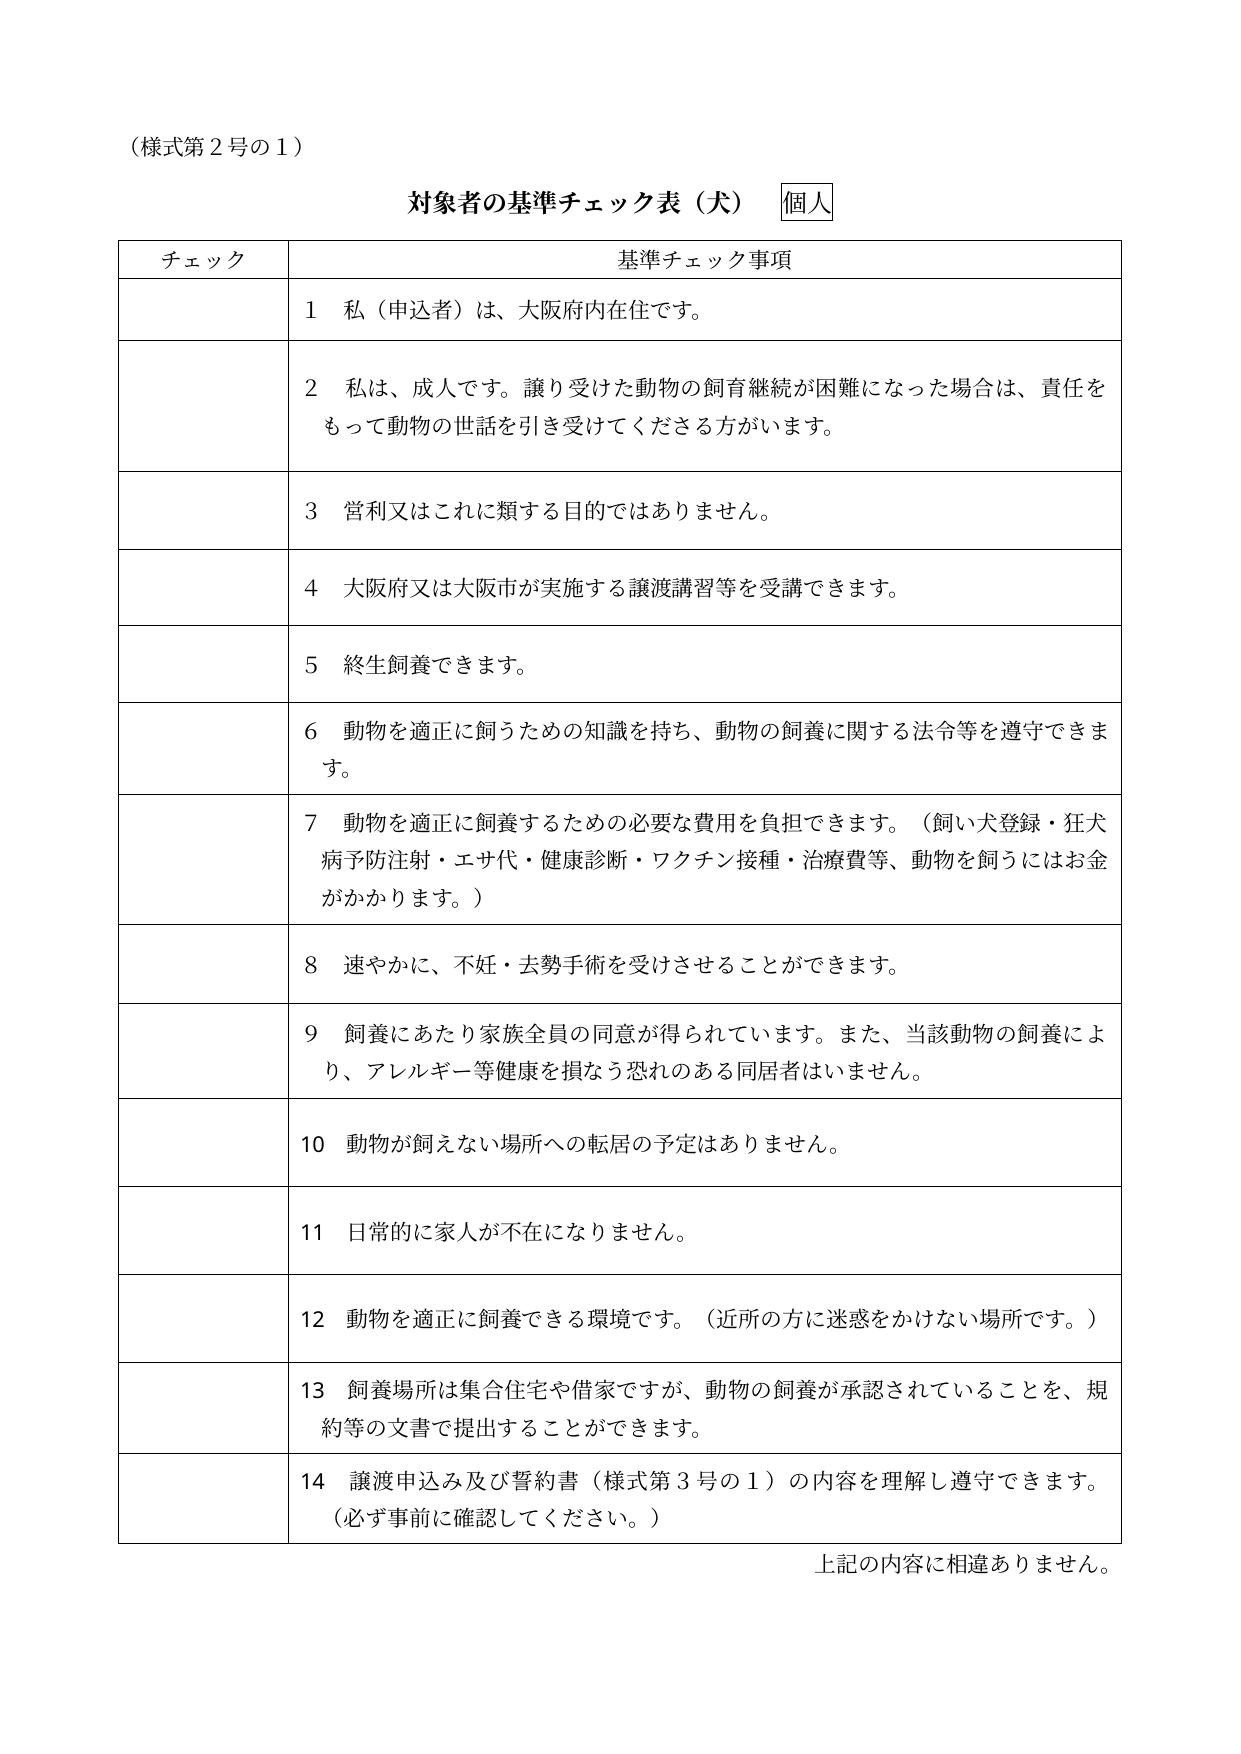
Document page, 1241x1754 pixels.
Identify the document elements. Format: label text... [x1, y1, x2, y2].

table_cell ８ 速やかに、不妊・去勢手術を受けさせることができます。 [289, 925, 1121, 1003]
table_cell [119, 795, 288, 924]
table_cell [119, 925, 288, 1003]
table_cell 11 日常的に家人が不在になりません。 [289, 1187, 1121, 1274]
table_cell ２ 私は、成人です。譲り受けた動物の飼育継続が困難になった場合は、責任をもって動物の世話を引き受けてくださる方がいます。 [289, 341, 1121, 471]
table_cell ６ 動物を適正に飼うための知識を持ち、動物の飼養に関する法令等を遵守できます。 [289, 703, 1121, 794]
table_cell ７ 動物を適正に飼養するための必要な費用を負担できます。（飼い犬登録・狂犬病予防注射・エサ代・健康診断・ワクチン接種・治療費等、動物を飼うにはお金がかかります。） [289, 795, 1121, 924]
table_cell [119, 626, 288, 702]
table_cell [119, 1099, 288, 1186]
table_cell [119, 1454, 288, 1543]
table_cell [119, 1275, 288, 1362]
table_cell [119, 341, 288, 471]
text （様式第２号の１） [118, 127, 1122, 164]
table_cell [119, 1187, 288, 1274]
table_cell ３ 営利又はこれに類する目的ではありません。 [289, 472, 1121, 549]
table_cell 12 動物を適正に飼養できる環境です。（近所の方に迷惑をかけない場所です。） [289, 1275, 1121, 1362]
table_cell ５ 終生飼養できます。 [289, 626, 1121, 702]
text 上記の内容に相違ありません。 [118, 1544, 1122, 1582]
text 対象者の基準チェック表（犬） 個人 [118, 164, 1122, 239]
table_cell １ 私（申込者）は、大阪府内在住です。 [289, 279, 1121, 340]
table_cell [119, 703, 288, 794]
table_cell ９ 飼養にあたり家族全員の同意が得られています。また、当該動物の飼養により、アレルギー等健康を損なう恐れのある同居者はいません。 [289, 1004, 1121, 1098]
table_cell [119, 472, 288, 549]
table_cell 10 動物が飼えない場所への転居の予定はありません。 [289, 1099, 1121, 1186]
table_cell 13 飼養場所は集合住宅や借家ですが、動物の飼養が承認されていることを、規約等の文書で提出することができます。 [289, 1363, 1121, 1453]
table_cell [119, 1004, 288, 1098]
table_header チェック [119, 241, 288, 278]
table_header 基準チェック事項 [289, 241, 1121, 278]
table_cell [119, 550, 288, 625]
table_cell ４ 大阪府又は大阪市が実施する譲渡講習等を受講できます。 [289, 550, 1121, 625]
table_cell [119, 279, 288, 340]
table_cell [119, 1363, 288, 1453]
table_cell 14 譲渡申込み及び誓約書（様式第３号の１）の内容を理解し遵守できます。 （必ず事前に確認してください。） [289, 1454, 1121, 1543]
